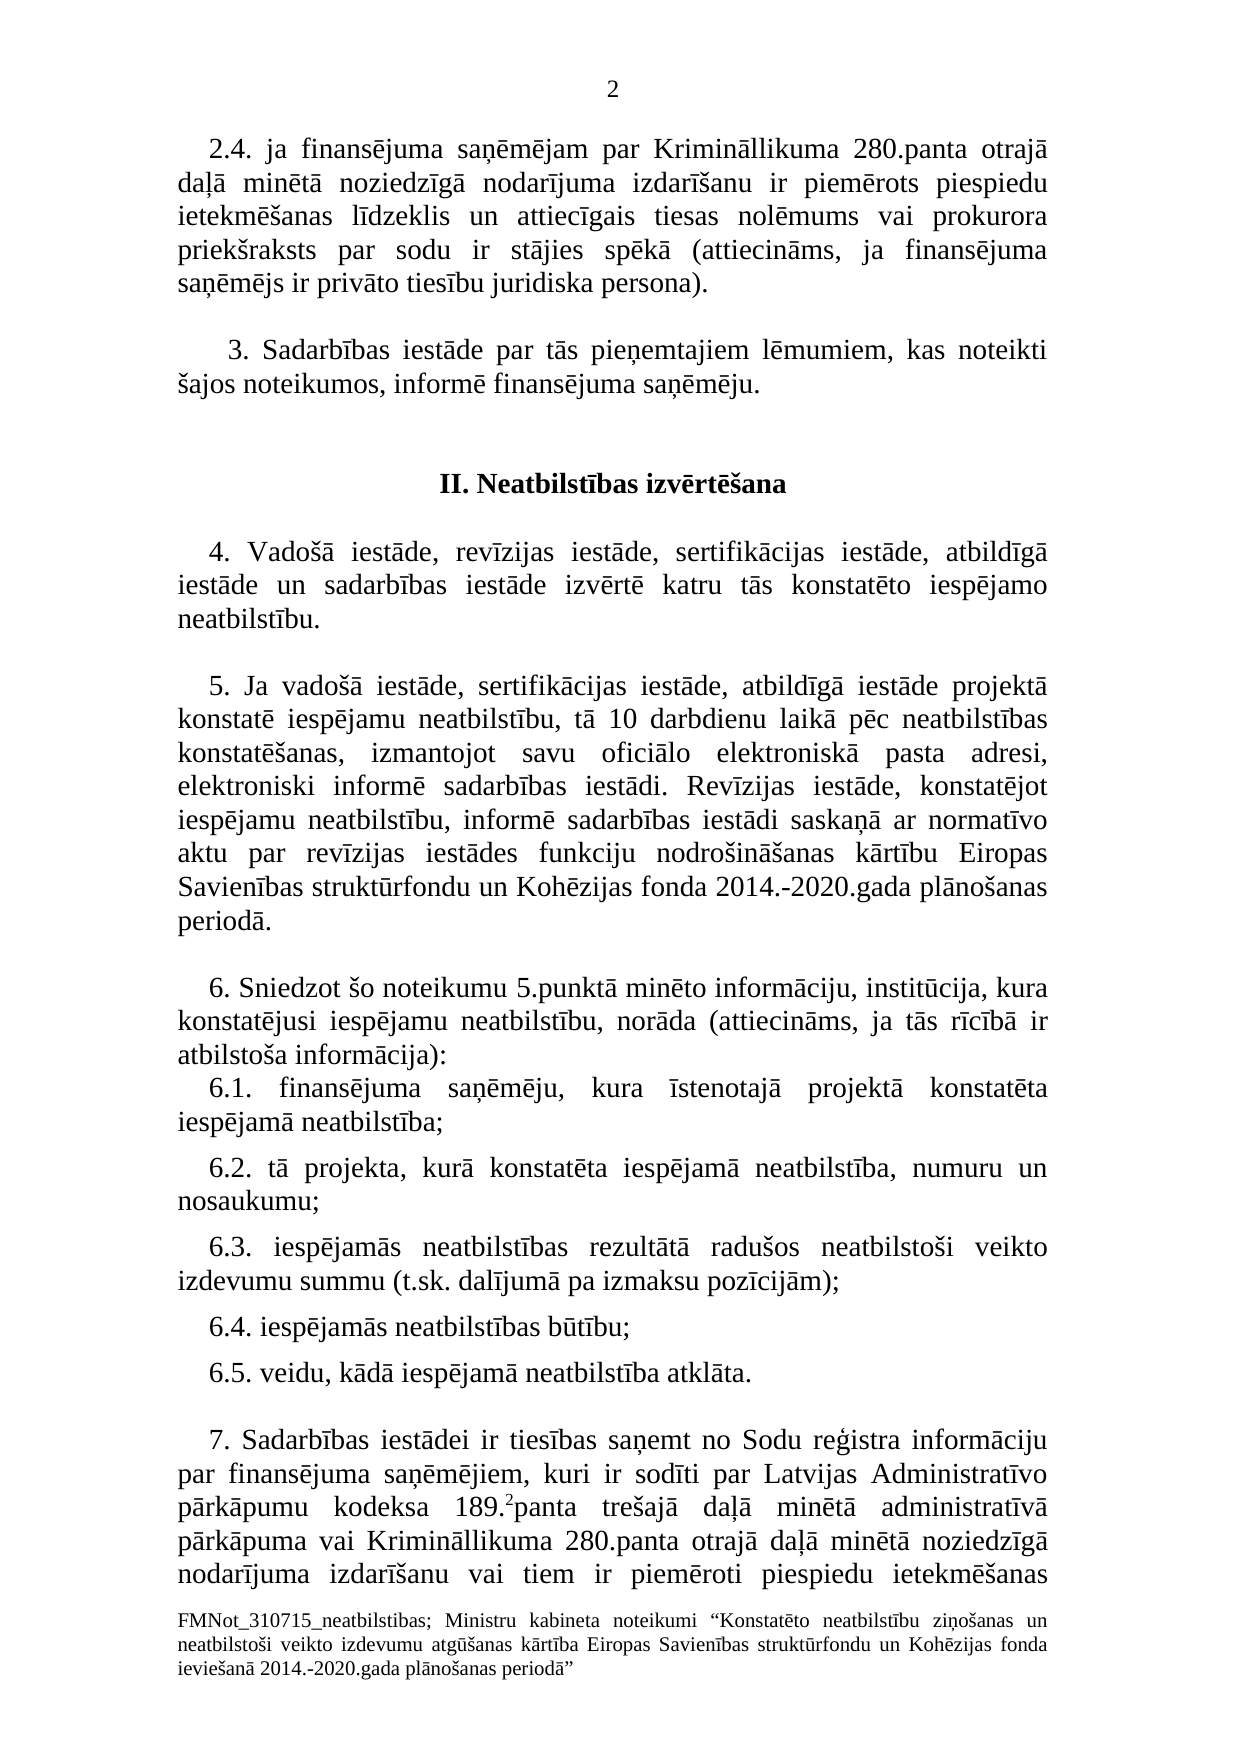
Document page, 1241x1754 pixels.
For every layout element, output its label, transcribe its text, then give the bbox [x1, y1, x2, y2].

text 2.4. ja finansējuma saņēmējam par Krimināllikuma 280.panta otrajā daļā minētā noziedzīgā nodarījuma izdarīšanu ir piemērots piespiedu ietekmēšanas līdzeklis un attiecīgais tiesas nolēmums vai prokurora priekšraksts par sodu ir stājies spēkā (attiecināms, ja finansējuma saņēmējs ir privāto tiesību juridiska persona). [177, 131, 1048, 299]
text II. Neatbilstības izvērtēšana [177, 467, 1048, 500]
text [177, 1422, 1048, 1590]
text 6.5. veidu, kādā iespējamā neatbilstība atklāta.6 [177, 1355, 1048, 1389]
text 6. Sniedzot šo noteikumu 5.punktā minēto informāciju, institūcija, kura konstatējusi iespējamu neatbilstību, norāda (attiecināms, ja tās rīcībā ir atbilstoša informācija): [177, 970, 1048, 1070]
text 6.1. finansējuma saņēmēju, kura īstenotajā projektā konstatēta iespējamā neatbilstība; [177, 1070, 1048, 1137]
text 4. Vadošā iestāde, revīzijas iestāde, sertifikācijas iestāde, atbildīgā iestāde un sadarbības iestāde izvērtē katru tās konstatēto iespējamo neatbilstību. [177, 534, 1048, 634]
text 3. Sadarbības iestāde par tās pieņemtajiem lēmumiem, kas noteikti šajos noteikumos, informē finansējuma saņēmēju. [177, 332, 1048, 399]
text 5. Ja vadošā iestāde, sertifikācijas iestāde, atbildīgā iestāde projektā konstatē iespējamu neatbilstību, tā 10 darbdienu laikā pēc neatbilstības konstatēšanas, izmantojot savu oficiālo elektroniskā pasta adresi, elektroniski informē sadarbības iestādi. Revīzijas iestāde, konstatējot iespējamu neatbilstību, informē sadarbības iestādi saskaņā ar normatīvo aktu par revīzijas iestādes funkciju nodrošināšanas kārtību Eiropas Savienības struktūrfondu un Kohēzijas fonda 2014.-2020.gada plānošanas periodā. [177, 668, 1048, 936]
text 6.2. tā projekta, kurā konstatēta iespējamā neatbilstība, numuru un nosaukumu; [177, 1150, 1048, 1217]
text 6.4. iespējamās neatbilstības būtību; [177, 1309, 1048, 1343]
text 6.3. iespējamās neatbilstības rezultātā radušos neatbilstoši veikto izdevumu summu (t.sk. dalījumā pa izmaksu pozīcijām); [177, 1229, 1048, 1297]
